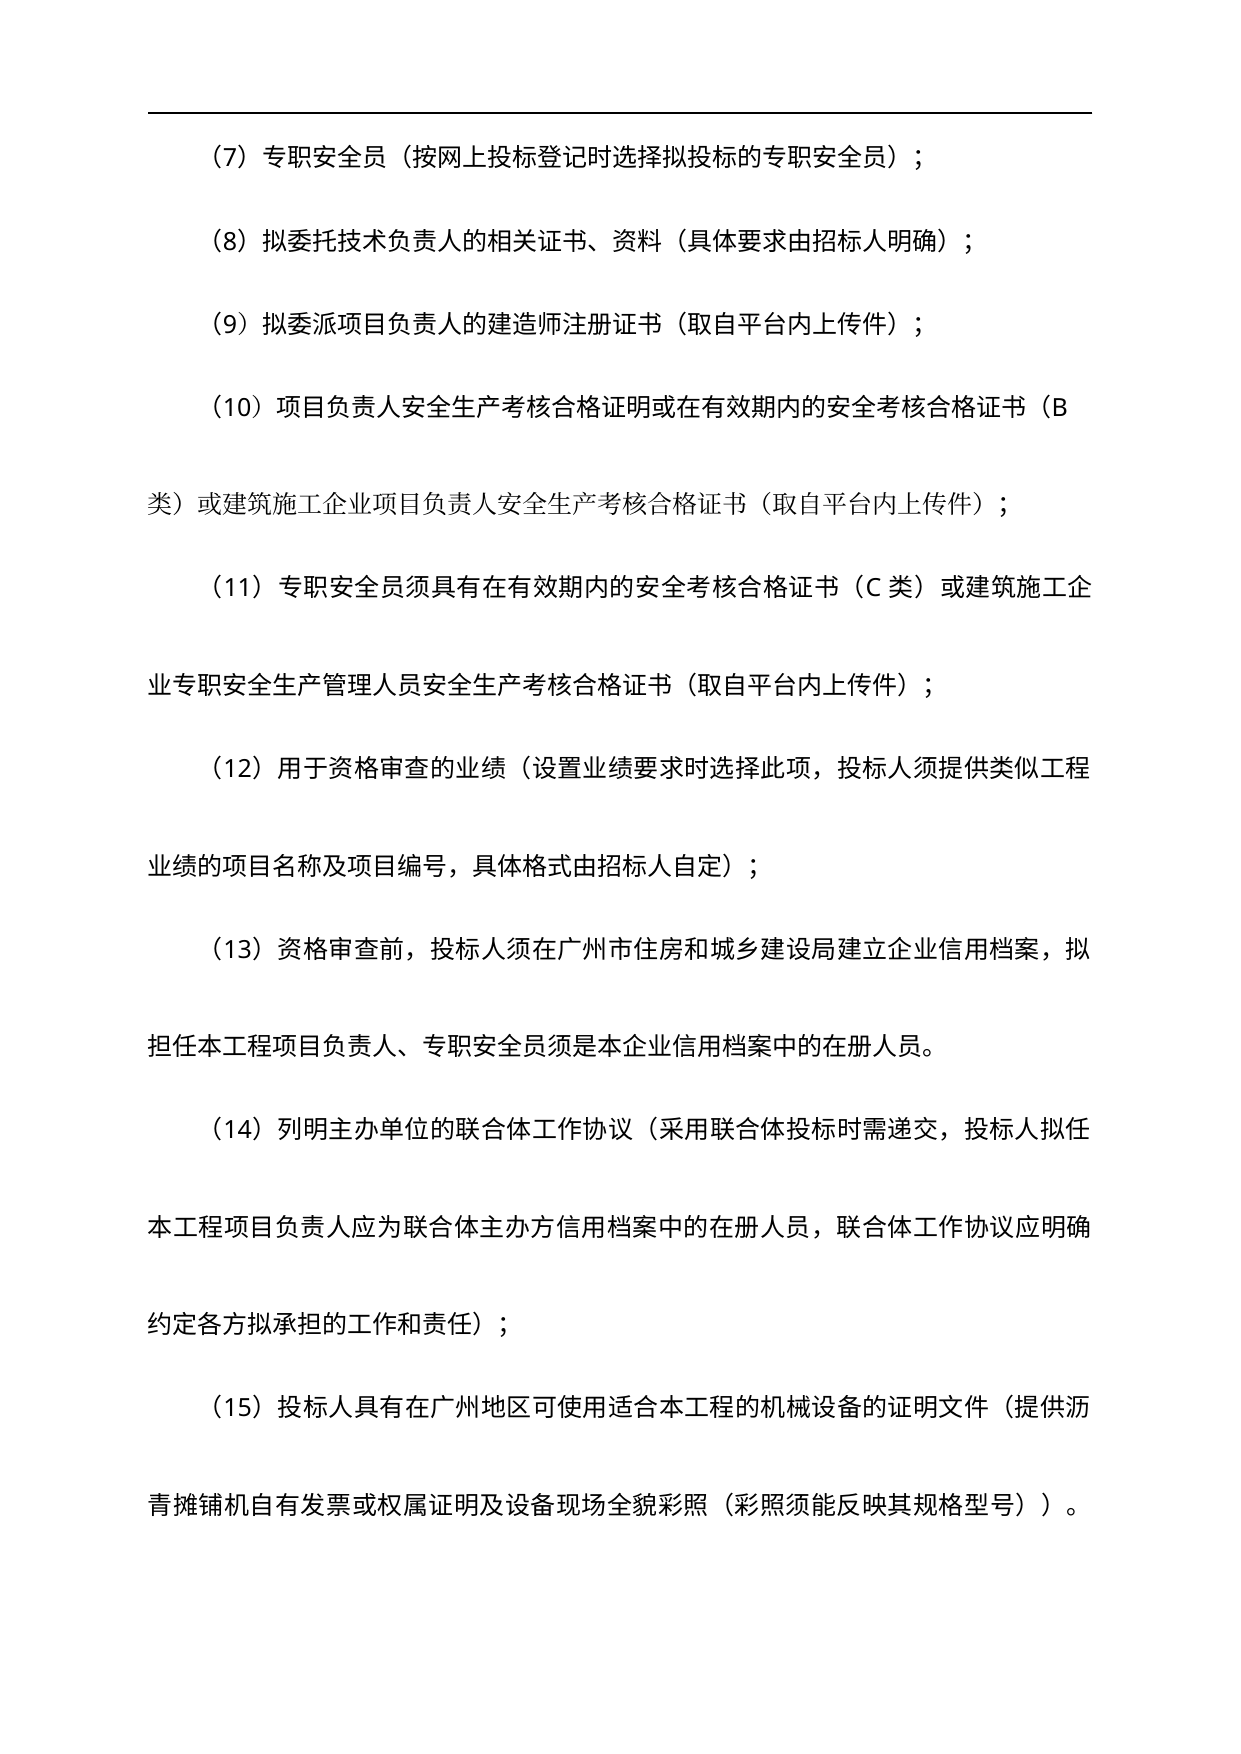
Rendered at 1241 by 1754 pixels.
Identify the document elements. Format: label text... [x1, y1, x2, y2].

text （9）拟委派项目负责人的建造师注册证书（取自平台内上传件）； [148, 290, 1092, 355]
text （11）专职安全员须具有在有效期内的安全考核合格证书（C 类）或建筑施工企业专职安全生产管理人员安全生产考核合格证书（取自平台内上传件）； [148, 553, 1092, 716]
text （12）用于资格审查的业绩（设置业绩要求时选择此项，投标人须提供类似工程业绩的项目名称及项目编号，具体格式由招标人自定）； [148, 734, 1092, 897]
text （10）项目负责人安全生产考核合格证明或在有效期内的安全考核合格证书（B类）或建筑施工企业项目负责人安全生产考核合格证书（取自平台内上传件）； [148, 373, 1092, 535]
text （14）列明主办单位的联合体工作协议（采用联合体投标时需递交，投标人拟任本工程项目负责人应为联合体主办方信用档案中的在册人员，联合体工作协议应明确约定各方拟承担的工作和责任）； [148, 1095, 1092, 1355]
text （8）拟委托技术负责人的相关证书、资料（具体要求由招标人明确）； [148, 207, 1092, 272]
text （7）专职安全员（按网上投标登记时选择拟投标的专职安全员）； [148, 123, 1092, 188]
text （13）资格审查前，投标人须在广州市住房和城乡建设局建立企业信用档案，拟担任本工程项目负责人、专职安全员须是本企业信用档案中的在册人员。 [148, 915, 1092, 1077]
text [148, 1373, 1092, 1536]
